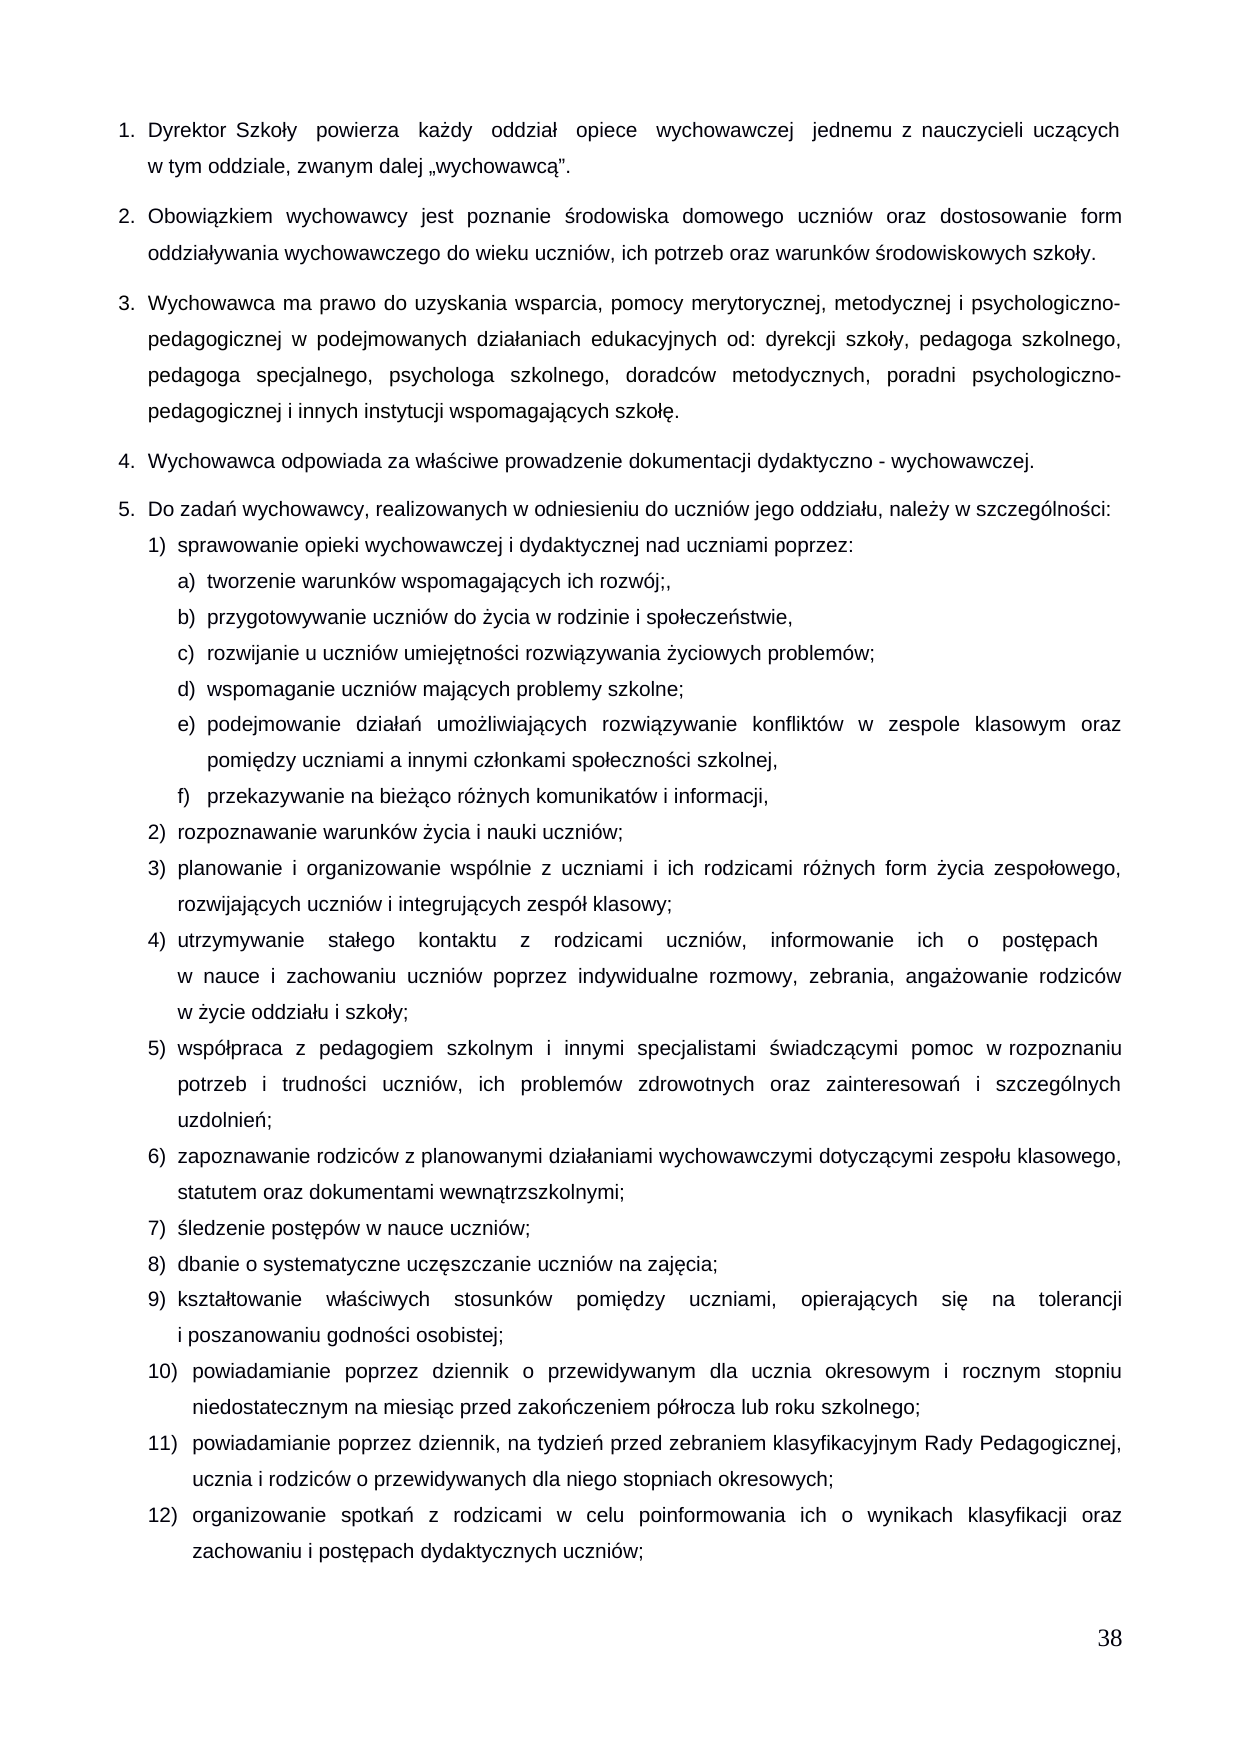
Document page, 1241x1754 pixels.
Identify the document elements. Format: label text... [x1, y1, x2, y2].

list organizowanie spotkań z rodzicami w celu poinformowania ich o wynikach klasyfikacji oraz zachowaniu i postępach dydaktycznych uczniów; [148, 1503, 1122, 1563]
list kształtowanie właściwych stosunków pomiędzy uczniami, opierających się na tolerancji i poszanowaniu godności osobistej; [148, 1287, 1122, 1347]
list przekazywanie na bieżąco różnych komunikatów i informacji, [177, 784, 1122, 808]
list planowanie i organizowanie wspólnie z uczniami i ich rodzicami różnych form życia zespołowego, rozwijających uczniów i integrujących zespół klasowy; [148, 856, 1122, 916]
list Dyrektor Szkoły powierza każdy oddział opiece wychowawczej jednemu z nauczycieli uczących w tym oddziale, zwanym dalej „wychowawcą”. [118, 118, 1122, 178]
list utrzymywanie stałego kontaktu z rodzicami uczniów, informowanie ich o postępach w nauce i zachowaniu uczniów poprzez indywidualne rozmowy, zebrania, angażowanie rodziców w życie oddziału i szkoły; [148, 928, 1122, 1024]
list Wychowawca ma prawo do uzyskania wsparcia, pomocy merytorycznej, metodycznej i psychologiczno-pedagogicznej w podejmowanych działaniach edukacyjnych od: dyrekcji szkoły, pedagoga szkolnego, pedagoga specjalnego, psychologa szkolnego, doradców metodycznych, poradni psychologiczno-pedagogicznej i innych instytucji wspomagających szkołę. [118, 291, 1122, 422]
list powiadamianie poprzez dziennik o przewidywanym dla ucznia okresowym i rocznym stopniu niedostatecznym na miesiąc przed zakończeniem półrocza lub roku szkolnego; [148, 1359, 1122, 1419]
list sprawowanie opieki wychowawczej i dydaktycznej nad uczniami poprzez: [148, 533, 1122, 557]
list tworzenie warunków wspomagających ich rozwój;, [177, 568, 1122, 592]
list zapoznawanie rodziców z planowanymi działaniami wychowawczymi dotyczącymi zespołu klasowego, statutem oraz dokumentami wewnątrzszkolnymi; [148, 1143, 1122, 1203]
list rozwijanie u uczniów umiejętności rozwiązywania życiowych problemów; [177, 640, 1122, 664]
list rozpoznawanie warunków życia i nauki uczniów; [148, 820, 1122, 844]
list dbanie o systematyczne uczęszczanie uczniów na zajęcia; [148, 1251, 1122, 1275]
list współpraca z pedagogiem szkolnym i innymi specjalistami świadczącymi pomoc w rozpoznaniu potrzeb i trudności uczniów, ich problemów zdrowotnych oraz zainteresowań i szczególnych uzdolnień; [148, 1036, 1122, 1132]
list Wychowawca odpowiada za właściwe prowadzenie dokumentacji dydaktyczno - wychowawczej. [118, 449, 1122, 473]
list wspomaganie uczniów mających problemy szkolne; [177, 676, 1122, 700]
list powiadamianie poprzez dziennik, na tydzień przed zebraniem klasyfikacyjnym Rady Pedagogicznej, ucznia i rodziców o przewidywanych dla niego stopniach okresowych; [148, 1431, 1122, 1491]
list Obowiązkiem wychowawcy jest poznanie środowiska domowego uczniów oraz dostosowanie form oddziaływania wychowawczego do wieku uczniów, ich potrzeb oraz warunków środowiskowych szkoły. [118, 204, 1122, 264]
list śledzenie postępów w nauce uczniów; [148, 1215, 1122, 1239]
list Do zadań wychowawcy, realizowanych w odniesieniu do uczniów jego oddziału, należy w szczególności: [118, 497, 1122, 521]
list przygotowywanie uczniów do życia w rodzinie i społeczeństwie, [177, 604, 1122, 628]
list podejmowanie działań umożliwiających rozwiązywanie konfliktów w zespole klasowym oraz pomiędzy uczniami a innymi członkami społeczności szkolnej, [177, 712, 1122, 772]
